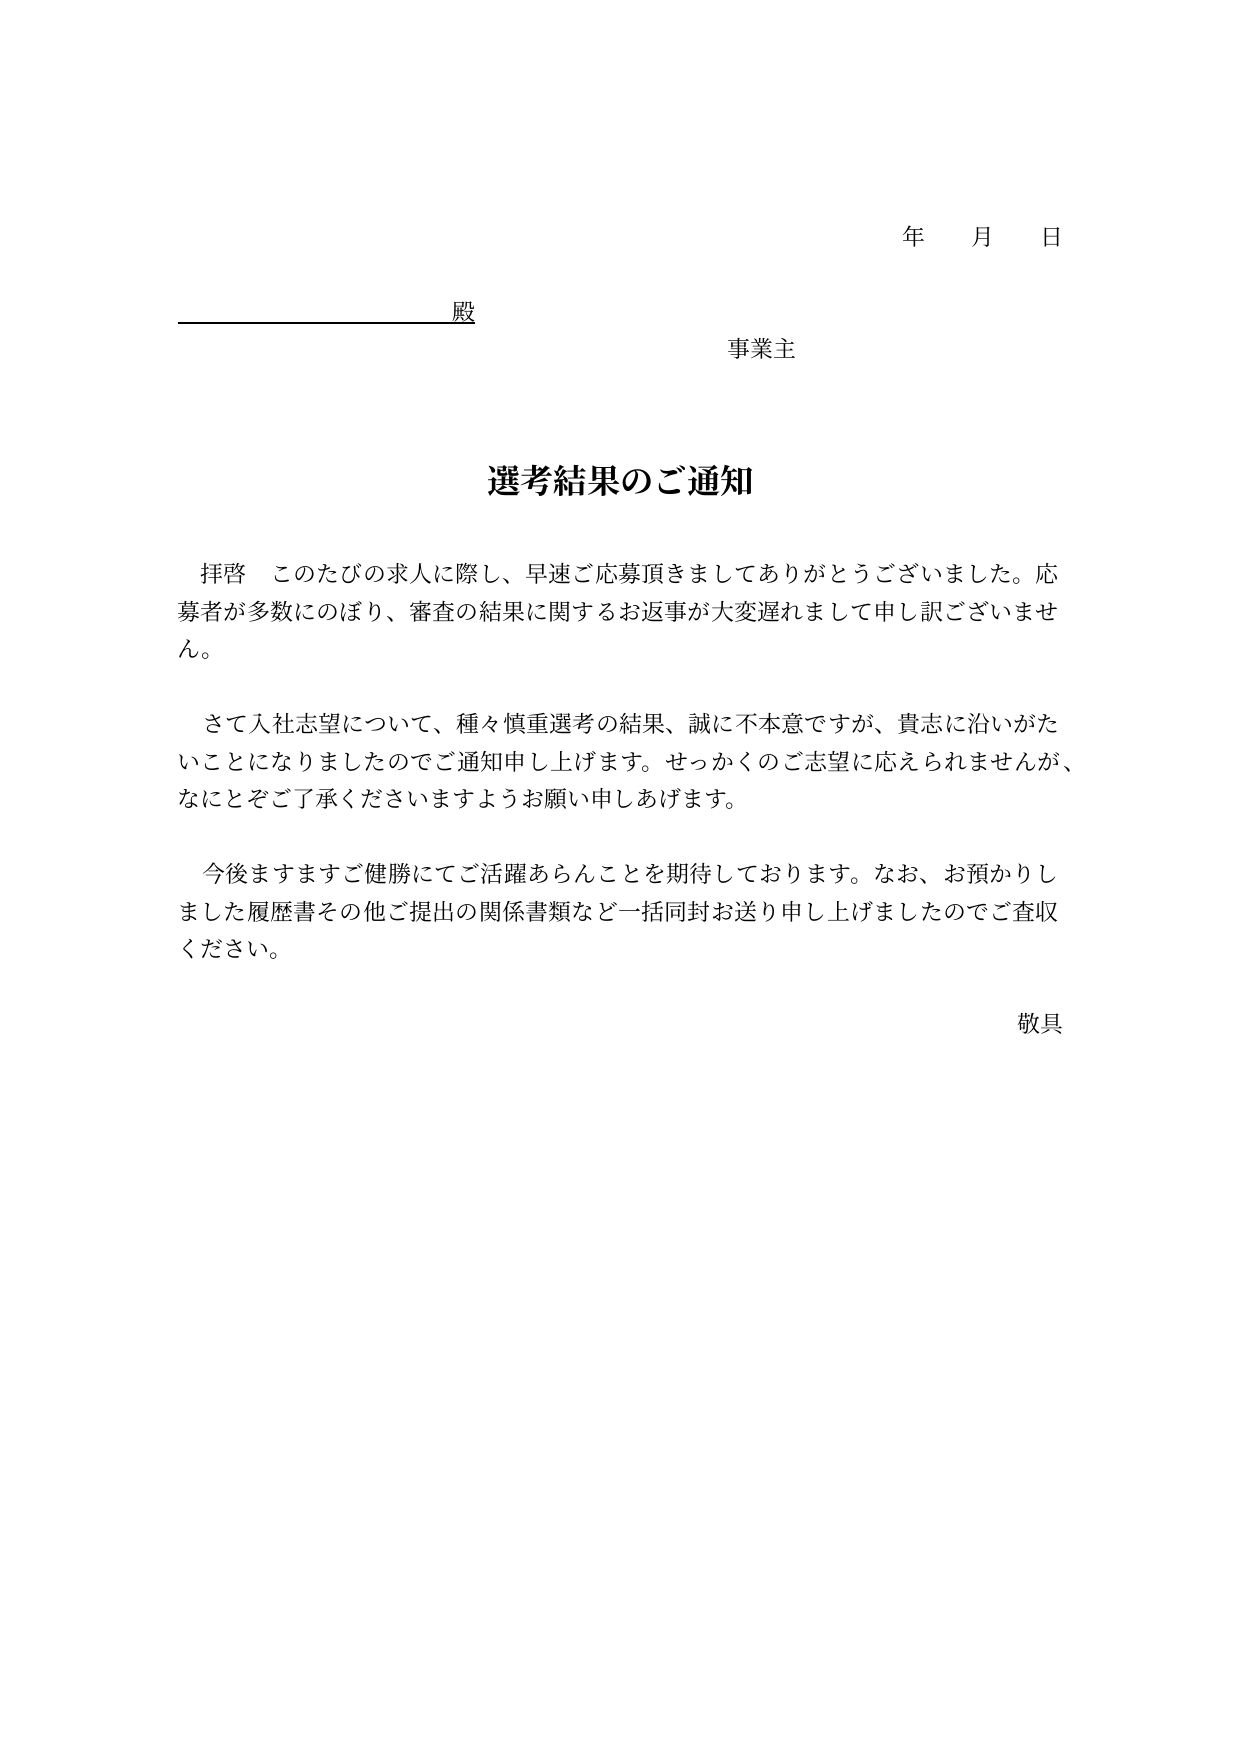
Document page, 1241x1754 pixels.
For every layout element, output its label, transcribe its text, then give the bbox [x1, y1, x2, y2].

text 事業主 [177, 329, 1063, 367]
text 年 月 日 [177, 217, 1063, 254]
text 選考結果のご通知 [177, 442, 1063, 517]
text 敬具 [177, 1004, 1063, 1042]
text 拝啓 このたびの求人に際し、早速ご応募頂きましてありがとうございました。応募者が多数にのぼり、審査の結果に関するお返事が大変遅れまして申し訳ございません。 [177, 554, 1063, 667]
text 今後ますますご健勝にてご活躍あらんことを期待しております。なお、お預かりしました履歴書その他ご提出の関係書類など一括同封お送り申し上げましたのでご査収ください。 [177, 854, 1063, 967]
text さて入社志望について、種々慎重選考の結果、誠に不本意ですが、貴志に沿いがたいことになりましたのでご通知申し上げます。せっかくのご志望に応えられませんが、なにとぞご了承くださいますようお願い申しあげます。 [177, 704, 1063, 817]
text 殿 [177, 292, 1063, 329]
